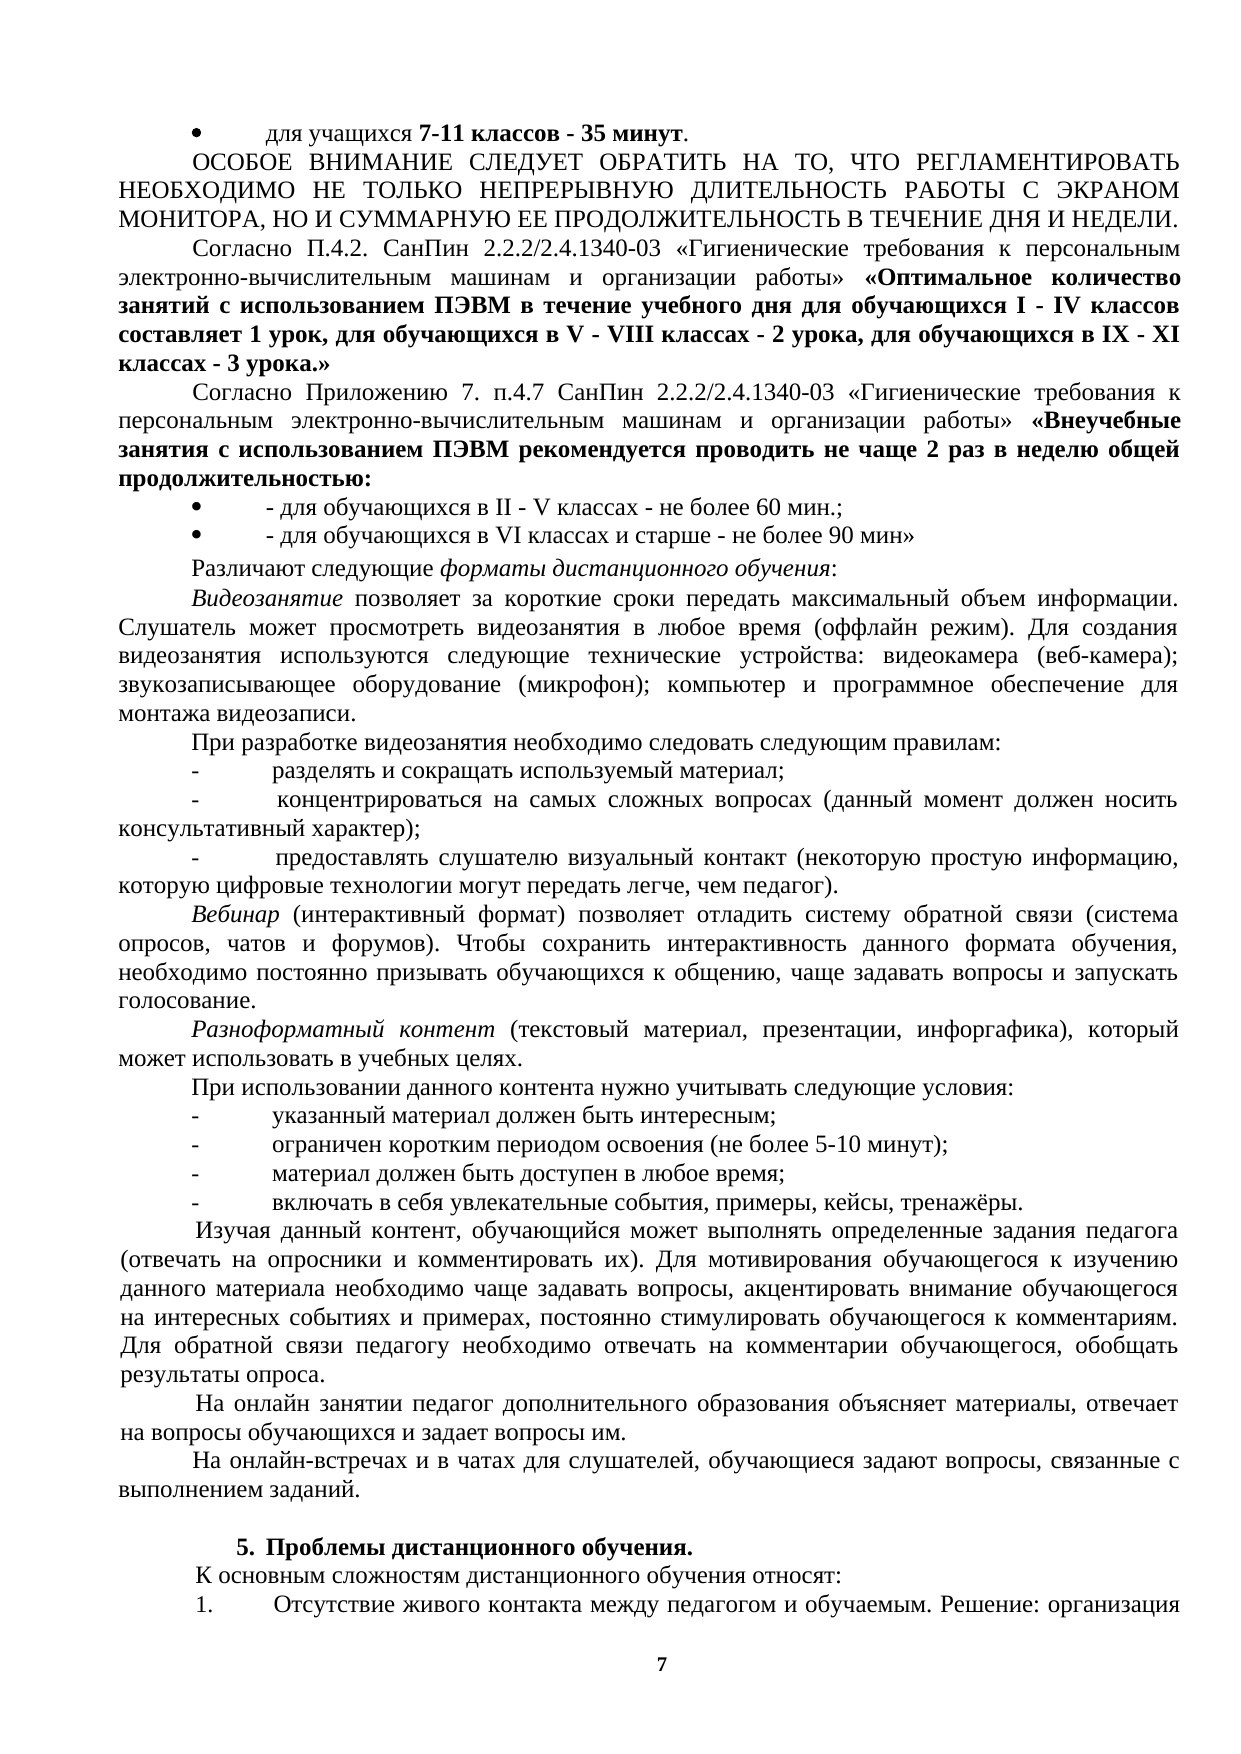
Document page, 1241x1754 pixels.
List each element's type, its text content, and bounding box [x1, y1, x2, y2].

text На онлайн занятии педагог дополнительного образования объясняет материалы, отвечает на вопросы обучающихся и задает вопросы им. [120, 1388, 1179, 1445]
list включать в себя увлекательные события, примеры, кейсы, тренажёры. [118, 1187, 1181, 1215]
text Различают следующие форматы дистанционного обучения: [118, 549, 1181, 583]
text Видеозанятие позволяет за короткие сроки передать максимальный объем информации. Слушатель может просмотреть видеозанятия в любое время (оффлайн режим). Для создания видеозанятия используются следующие технические устройства: видеокамера (веб-камера); звукозаписывающее оборудование (микрофон); компьютер и программное обеспечение для монтажа видеозаписи. [118, 583, 1179, 727]
list - для обучающихся в II - V классах - не более 60 мин.; [118, 492, 1181, 521]
text К основным сложностям дистанционного обучения относят: [120, 1560, 1181, 1589]
text Согласно П.4.2. СанПин 2.2.2/2.4.1340-03 «Гигиенические требования к персональным электронно-вычислительным машинам и организации работы» «Оптимальное количество занятий с использованием ПЭВМ в течение учебного дня для обучающихся I - IV классов составляет 1 урок, для обучающихся в V - VIII классах - 2 урока, для обучающихся в IX - XI классах - 3 урока.» [118, 233, 1181, 377]
text При разработке видеозанятия необходимо следовать следующим правилам: [118, 727, 1179, 755]
text Разноформатный контент (текстовый материал, презентации, инфоргафика), который может использовать в учебных целях. [118, 1014, 1179, 1072]
text Вебинар (интерактивный формат) позволяет отладить систему обратной связи (система опросов, чатов и форумов). Чтобы сохранить интерактивность данного формата обучения, необходимо постоянно призывать обучающихся к общению, чаще задавать вопросы и запускать голосование. [118, 899, 1179, 1014]
list концентрироваться на самых сложных вопросах (данный момент должен носить консультативный характер); [118, 784, 1179, 842]
list указанный материал должен быть интересным; [118, 1100, 1181, 1129]
list разделять и сокращать используемый материал; [118, 755, 1179, 784]
text Согласно Приложению 7. п.4.7 СанПин 2.2.2/2.4.1340-03 «Гигиенические требования к персональным электронно-вычислительным машинам и организации работы» «Внеучебные занятия с использованием ПЭВМ рекомендуется проводить не чаще 2 раз в неделю общей продолжительностью: [118, 377, 1181, 492]
text ОСОБОЕ ВНИМАНИЕ СЛЕДУЕТ ОБРАТИТЬ НА ТО, ЧТО РЕГЛАМЕНТИРОВАТЬ НЕОБХОДИМО НЕ ТОЛЬКО НЕПРЕРЫВНУЮ ДЛИТЕЛЬНОСТЬ РАБОТЫ С ЭКРАНОМ МОНИТОРА, НО И СУММАРНУЮ ЕЕ ПРОДОЛЖИТЕЛЬНОСТЬ В ТЕЧЕНИЕ ДНЯ И НЕДЕЛИ. [118, 147, 1181, 233]
list Проблемы дистанционного обучения. [118, 1532, 1181, 1560]
list для учащихся 7-11 классов - 35 минут. [118, 118, 1181, 147]
text Изучая данный контент, обучающийся может выполнять определенные задания педагога (отвечать на опросники и комментировать их). Для мотивирования обучающегося к изучению данного материала необходимо чаще задавать вопросы, акцентировать внимание обучающегося на интересных событиях и примерах, постоянно стимулировать обучающегося к комментариям. Для обратной связи педагогу необходимо отвечать на комментарии обучающегося, обобщать результаты опроса. [120, 1215, 1179, 1388]
text При использовании данного контента нужно учитывать следующие условия: [118, 1072, 1179, 1100]
text На онлайн-встречах и в чатах для слушателей, обучающиеся задают вопросы, связанные с выполнением заданий. [118, 1445, 1181, 1503]
list предоставлять слушателю визуальный контакт (некоторую простую информацию, которую цифровые технологии могут передать легче, чем педагог). [118, 842, 1179, 899]
list материал должен быть доступен в любое время; [118, 1158, 1181, 1187]
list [120, 1589, 1181, 1618]
list - для обучающихся в VI классах и старше - не более 90 мин» [118, 521, 1181, 549]
list ограничен коротким периодом освоения (не более 5-10 минут); [118, 1129, 1181, 1158]
